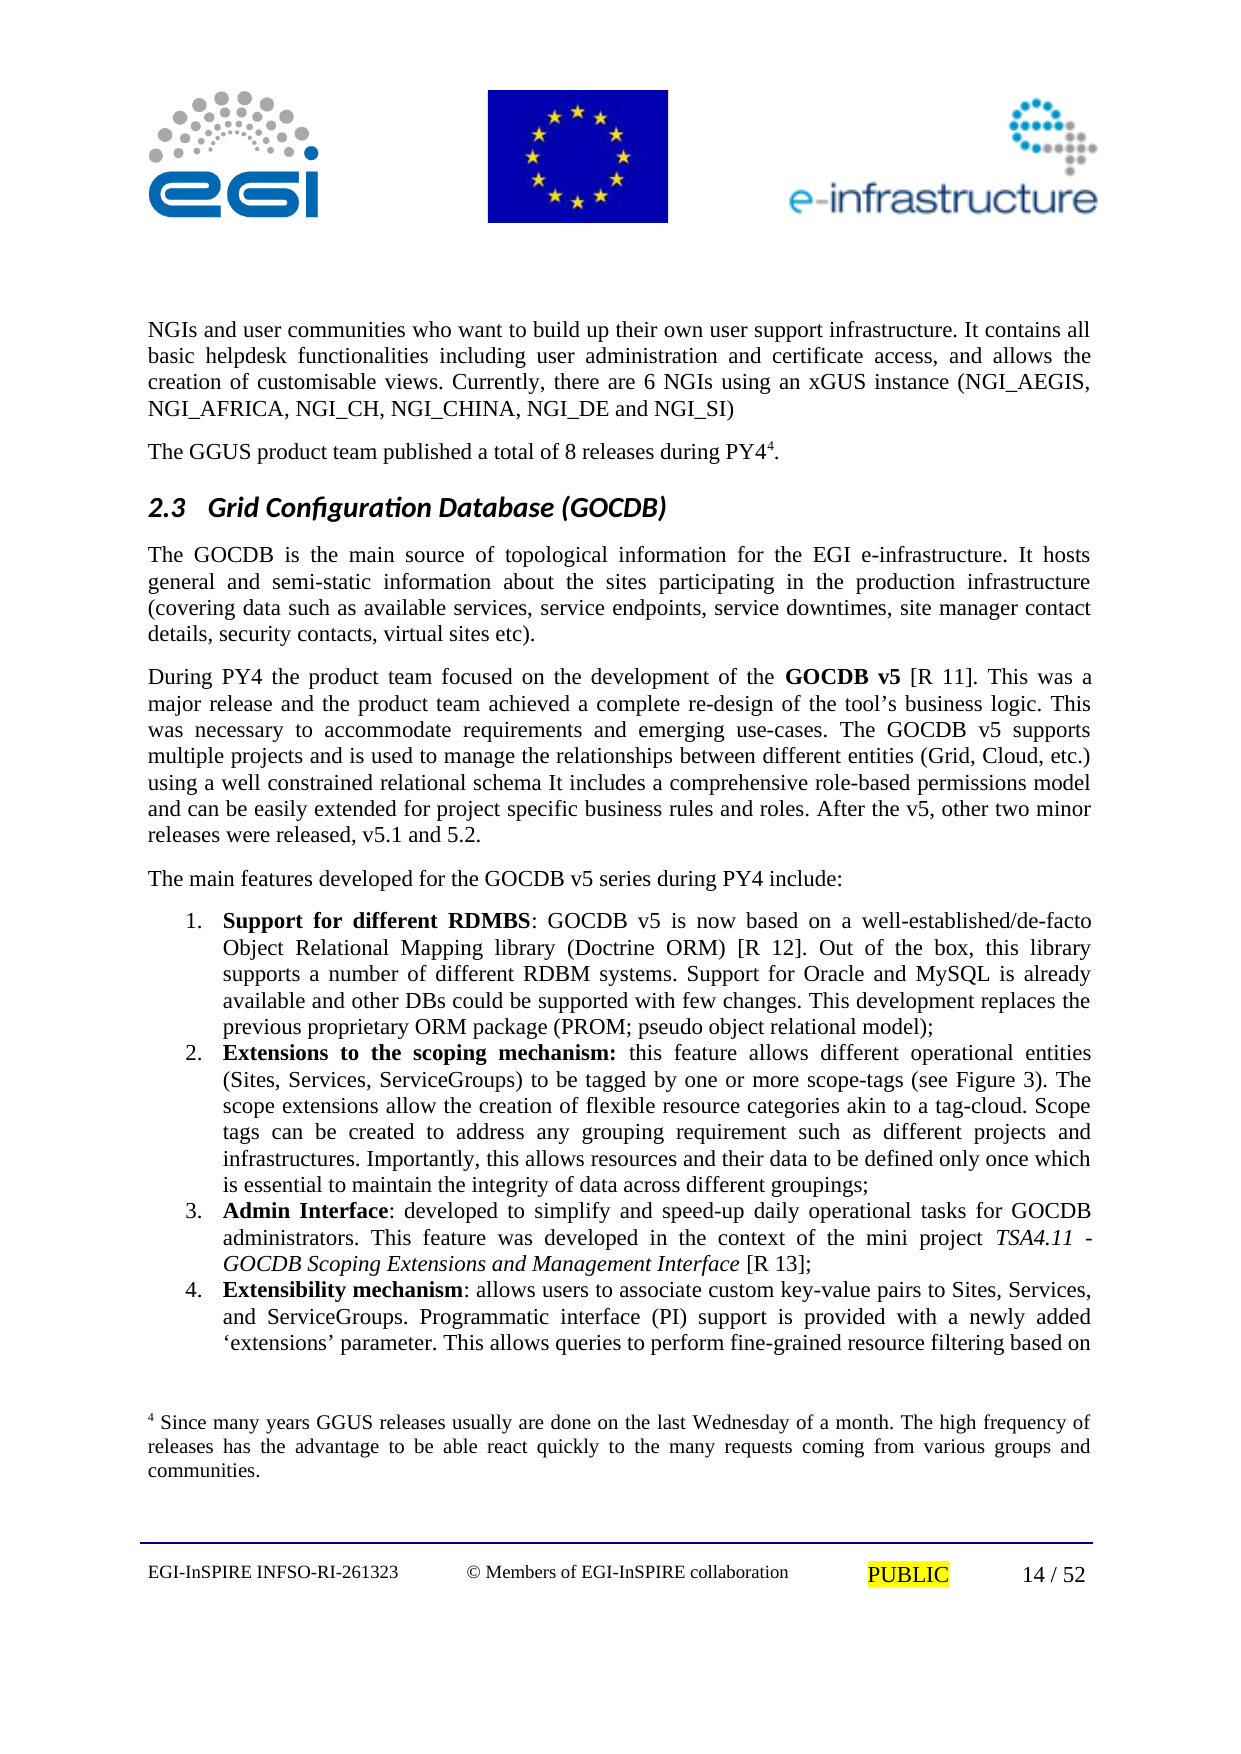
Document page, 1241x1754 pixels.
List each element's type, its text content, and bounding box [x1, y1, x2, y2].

list Support for different RDMBS: GOCDB v5 is now based on a well-established/de-facto Object Relational Mapping library (Doctrine ORM) [R 12]. Out of the box, this library supports a number of different RDBM systems. Support for Oracle and MySQL is already available and other DBs could be supported with few changes. This development replaces the previous proprietary ORM package (PROM; pseudo object relational model); [185, 908, 1092, 1039]
list Admin Interface: developed to simplify and speed-up daily operational tasks for GOCDB administrators. This feature was developed in the context of the mini project TSA4.11 -GOCDB Scoping Extensions and Management Interface [R 13]; [185, 1197, 1092, 1277]
picture [147, 90, 320, 219]
subtitle Grid Configuration Database (GOCDB) [148, 489, 1092, 525]
list Extensions to the scoping mechanism: this feature allows different operational entities (Sites, Services, ServiceGroups) to be tagged by one or more scope-tags (see Figure 3). The scope extensions allow the creation of flexible resource categories akin to a tag-cloud. Scope tags can be created to address any grouping requirement such as different projects and infrastructures. Importantly, this allows resources and their data to be defined only once which is essential to maintain the integrity of data across different groupings; [185, 1039, 1092, 1197]
picture [487, 90, 669, 223]
picture [782, 90, 1106, 223]
text The main features developed for the GOCDB v5 series during PY4 include: [148, 864, 1092, 891]
text During PY4 the product team focused on the development of the GOCDB v5 [R 11]. This was a major release and the product team achieved a complete re-design of the tool’s business logic. This was necessary to accommodate requirements and emerging use-cases. The GOCDB v5 supports multiple projects and is used to manage the relationships between different entities (Grid, Cloud, etc.) using a well constrained relational schema It includes a comprehensive role-based permissions model and can be easily extended for project specific business rules and roles. After the v5, other two minor releases were released, v5.1 and 5.2. [148, 663, 1092, 848]
text The GGUS product team published a total of 8 releases during PY4. [148, 438, 1092, 464]
text The GOCDB is the main source of topological information for the EGI e-infrastructure. It hosts general and semi-static information about the sites participating in the production infrastructure (covering data such as available services, service endpoints, service downtimes, site manager contact details, security contacts, virtual sites etc). [148, 541, 1092, 647]
